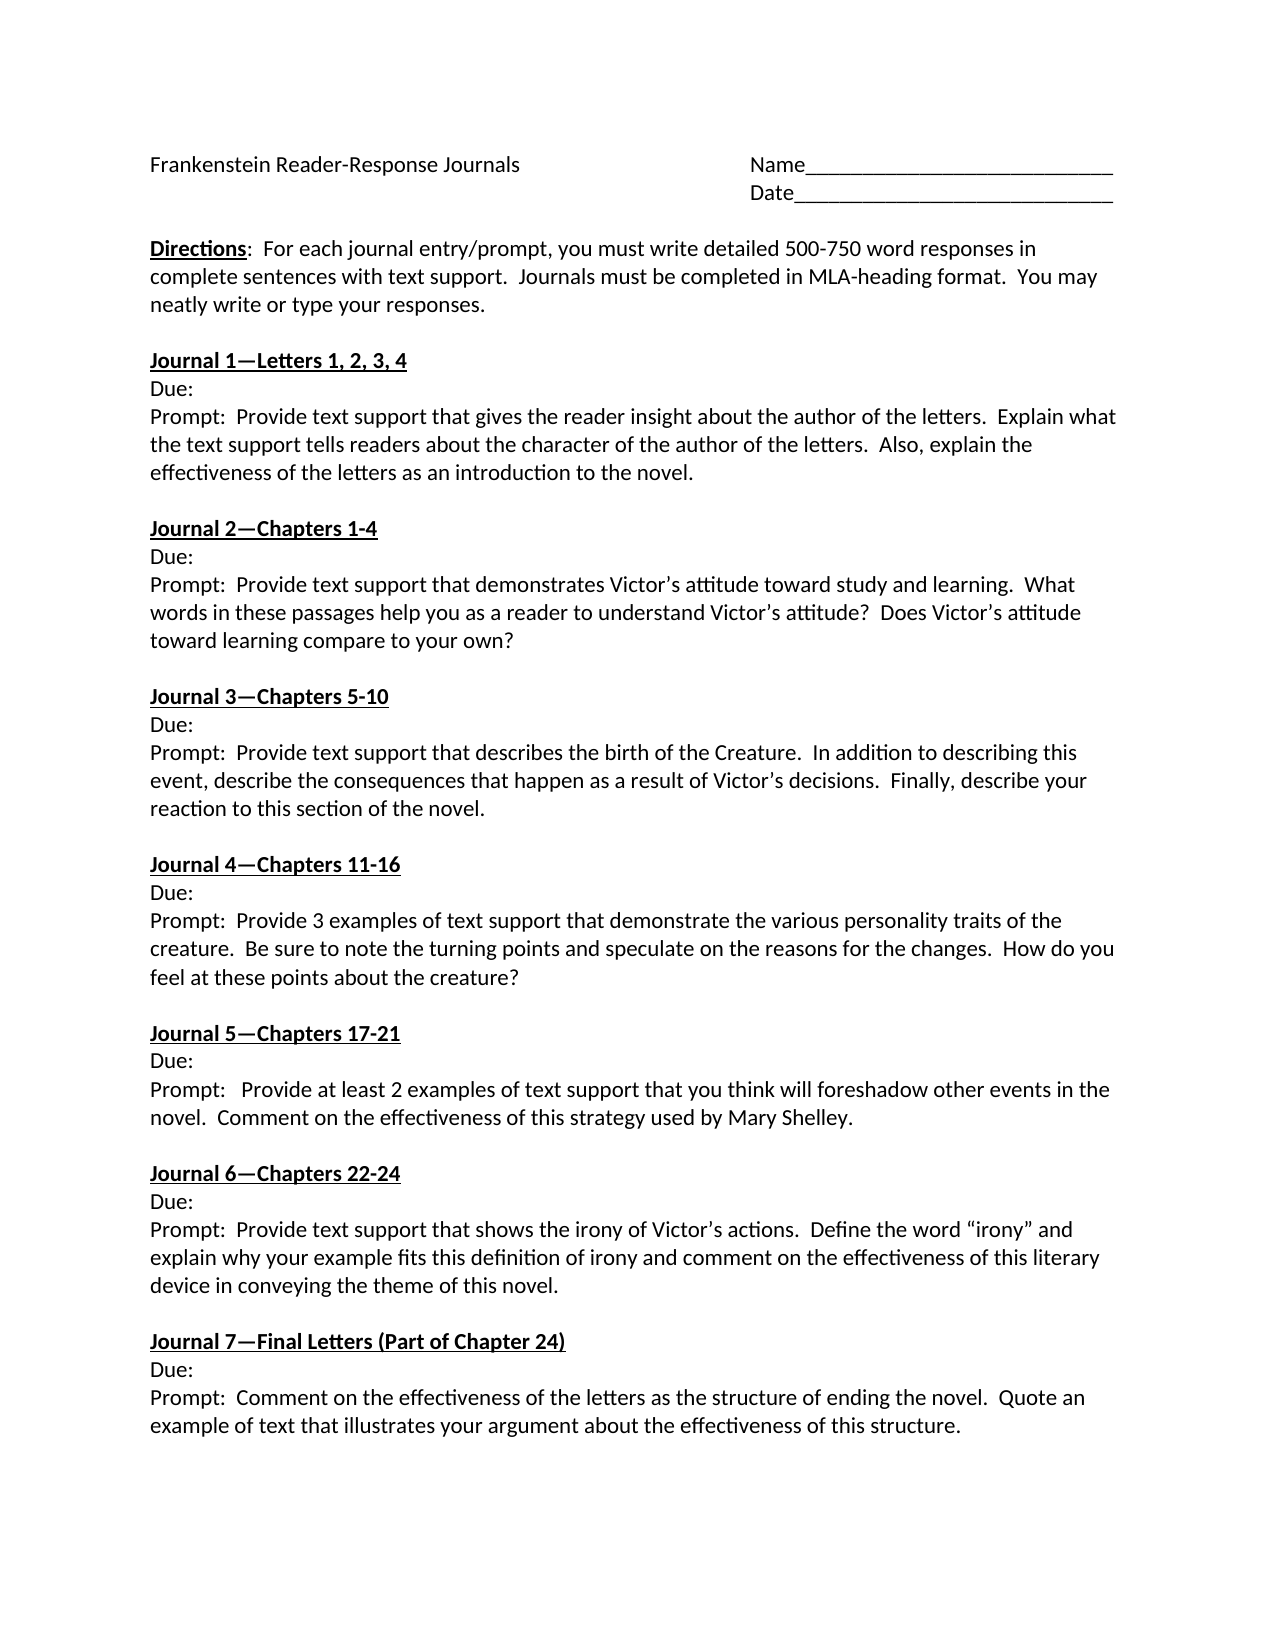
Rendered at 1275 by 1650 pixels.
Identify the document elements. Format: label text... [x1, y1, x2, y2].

text Due: [150, 1047, 1125, 1075]
text Prompt: Provide at least 2 examples of text support that you think will foreshadow other events in the novel. Comment on the effectiveness of this strategy used by Mary Shelley. [150, 1075, 1125, 1131]
text Journal 1—Letters 1, 2, 3, 4 [150, 346, 1125, 374]
text Prompt: Provide text support that demonstrates Victor’s attitude toward study and learning. What words in these passages help you as a reader to understand Victor’s attitude? Does Victor’s attitude toward learning compare to your own? [150, 570, 1125, 654]
text Due: [150, 542, 1125, 570]
text Due: [150, 710, 1125, 738]
text Journal 4—Chapters 11-16 [150, 851, 1125, 878]
text Journal 6—Chapters 22-24 [150, 1159, 1125, 1187]
text Prompt: Provide text support that gives the reader insight about the author of the letters. Explain what the text support tells readers about the character of the author of the letters. Also, explain the effectiveness of the letters as an introduction to the novel. [150, 402, 1125, 486]
text Prompt: Comment on the effectiveness of the letters as the structure of ending the novel. Quote an example of text that illustrates your argument about the effectiveness of this structure. [150, 1383, 1125, 1439]
text Prompt: Provide text support that shows the irony of Victor’s actions. Define the word “irony” and explain why your example fits this definition of irony and comment on the effectiveness of this literary device in conveying the theme of this novel. [150, 1215, 1125, 1299]
text Journal 3—Chapters 5-10 [150, 682, 1125, 710]
text Journal 5—Chapters 17-21 [150, 1019, 1125, 1047]
text Journal 7—Final Letters (Part of Chapter 24) [150, 1327, 1125, 1355]
text Due: [150, 1355, 1125, 1383]
text Directions: For each journal entry/prompt, you must write detailed 500-750 word responses in complete sentences with text support. Journals must be completed in MLA-heading format. You may neatly write or type your responses. [150, 234, 1125, 318]
text Prompt: Provide text support that describes the birth of the Creature. In addition to describing this event, describe the consequences that happen as a result of Victor’s decisions. Finally, describe your reaction to this section of the novel. [150, 738, 1125, 822]
text Journal 2—Chapters 1-4 [150, 514, 1125, 542]
text Frankenstein Reader-Response Journals Name___________________________ [150, 150, 1125, 178]
text Due: [150, 1187, 1125, 1215]
text Due: [150, 878, 1125, 907]
text Date____________________________ [150, 178, 1125, 206]
text Prompt: Provide 3 examples of text support that demonstrate the various personality traits of the creature. Be sure to note the turning points and speculate on the reasons for the changes. How do you feel at these points about the creature? [150, 907, 1125, 991]
text Due: [150, 374, 1125, 402]
